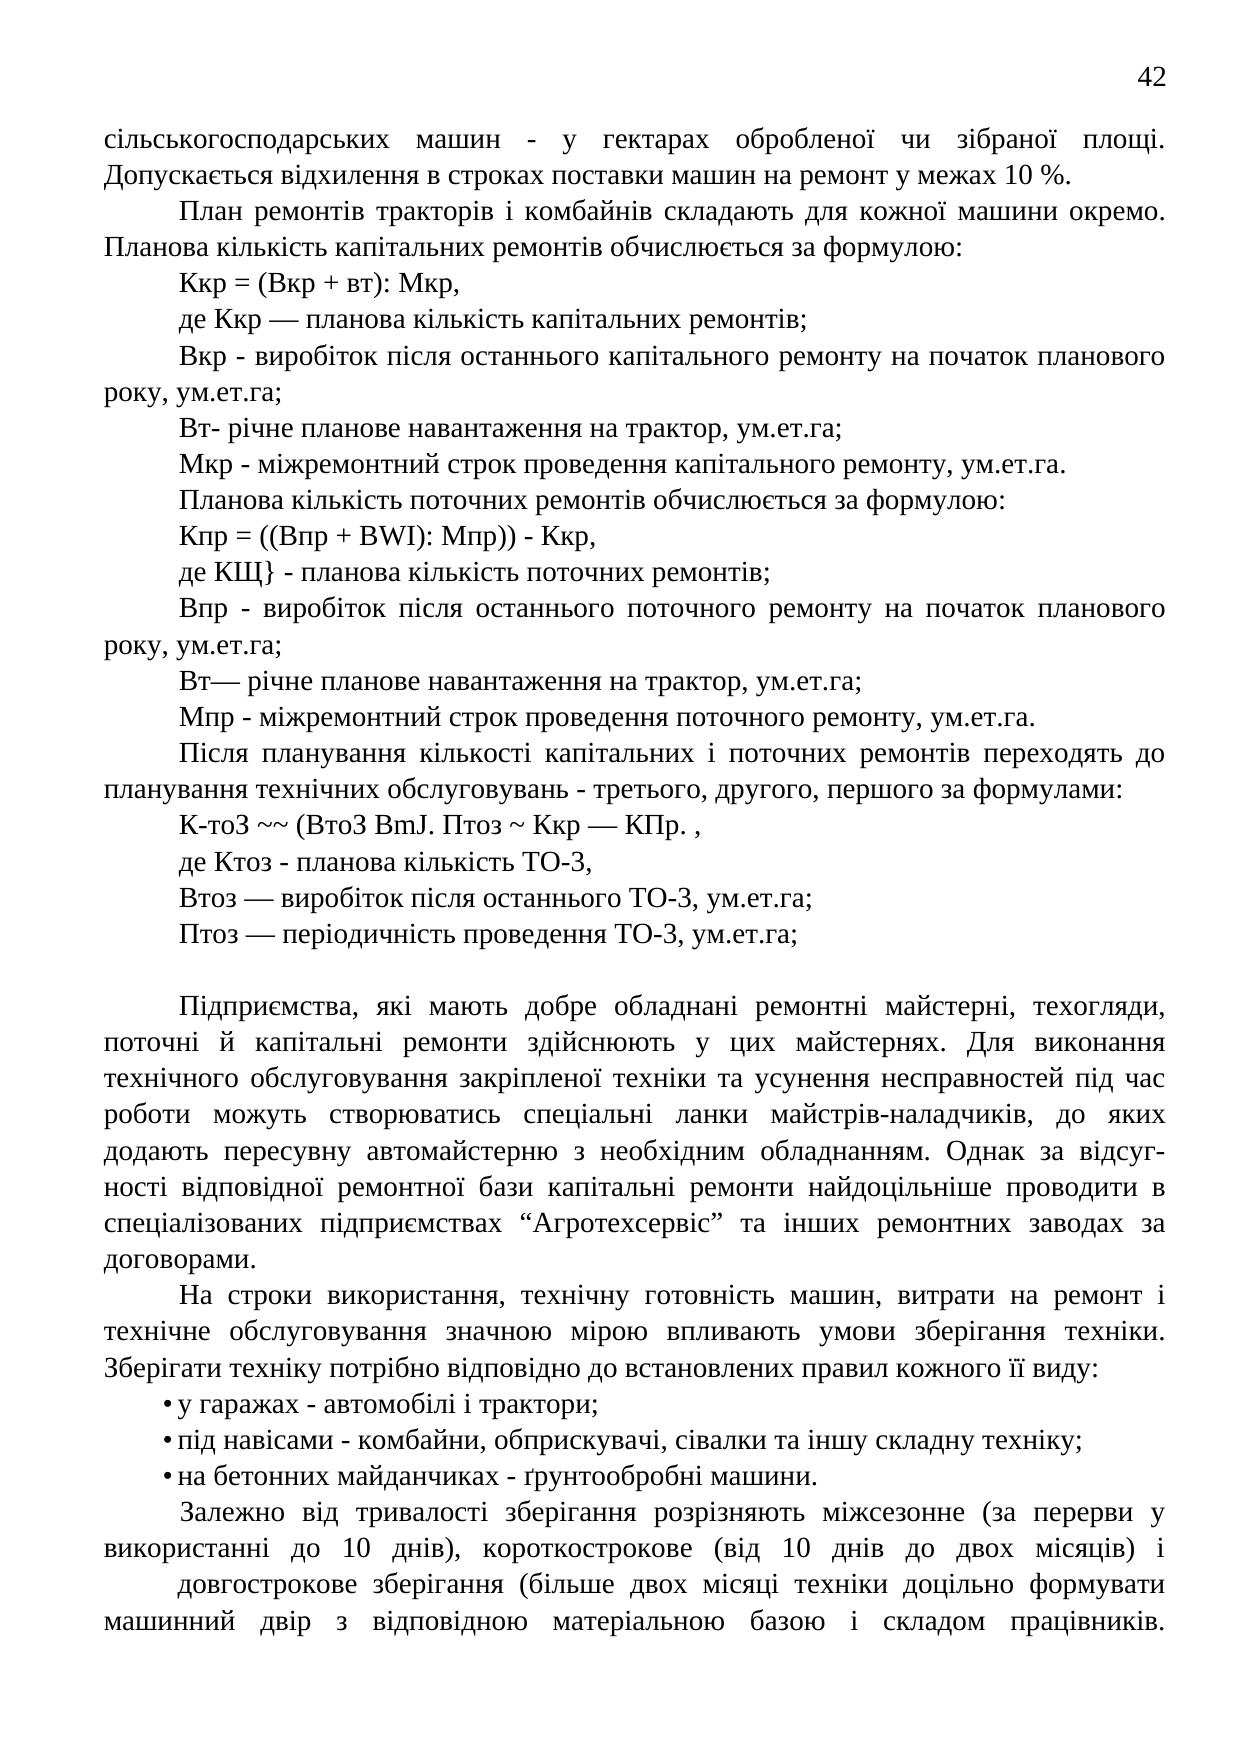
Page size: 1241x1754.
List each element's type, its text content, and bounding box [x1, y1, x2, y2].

text де Ктоз - планова кількість ТО-3, [103, 844, 1167, 877]
text Підприємства, які мають добре обладнані ремонтні майстерні, техогляди, поточні й капітальні ремонти здійснюють у цих майстернях. Для виконання технічного обслуговування закріпленої техніки та усунення несправностей під час роботи можуть створюватись спеціальні ланки майстрів-наладчиків, до яких додають пересувну автомайстерню з необхідним обладнанням. Однак за відсуг- ності відповідної ремонтної бази капітальні ремонти найдоцільніше проводити в спеціалізованих підприємствах “Агротехсервіс” та інших ремонтних заводах за договорами. [103, 988, 1167, 1275]
text Мпр - міжремонтний строк проведення поточного ремонту, ум.ет.га. [103, 699, 1167, 733]
text План ремонтів тракторів і комбайнів складають для кожної машини окремо. Планова кількість капітальних ремонтів обчислюється за формулою: [103, 193, 1167, 263]
text Вкр - виробіток після останнього капітального ремонту на початок планового року, ум.ет.га; [103, 338, 1167, 407]
text На строки використання, технічну готовність машин, витрати на ремонт і технічне обслуговування значною мірою впливають умови зберігання техніки. Зберігати техніку потрібно відповідно до встановлених правил кожного її виду: [103, 1277, 1167, 1383]
text де Ккр — планова кількість капітальних ремонтів; [103, 301, 1167, 335]
text Вт— річне планове навантаження на трактор, ум.ет.га; [103, 663, 1167, 696]
text Кпр = ((Впр + BWI): Мпр)) - Ккр, [103, 518, 1167, 552]
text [103, 1494, 1167, 1636]
text Мкр - міжремонтний строк проведення капітального ремонту, ум.ет.га. [103, 446, 1167, 479]
text де КЩ} - планова кількість поточних ремонтів; [103, 554, 1167, 588]
text Після планування кількості капітальних і поточних ремонтів переходять до планування технічних обслуговувань - третього, другого, першого за формулами: [103, 735, 1167, 805]
text Ккр = (Вкр + вт): Мкр, [103, 265, 1167, 299]
text Втоз — виробіток після останнього ТО-3, ум.ет.га; [103, 880, 1167, 913]
text • під навісами - комбайни, обприскувачі, сівалки та іншу складну техніку; [103, 1422, 1167, 1456]
text Птоз — періодичність проведення ТО-3, ум.ет.га; [103, 916, 1167, 949]
text Планова кількість поточних ремонтів обчислюється за формулою: [103, 482, 1167, 516]
text • на бетонних майданчиках - ґрунтообробні машини. [103, 1458, 1167, 1492]
text • у гаражах - автомобілі і трактори; [103, 1386, 1167, 1419]
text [103, 121, 1167, 190]
text Впр - виробіток після останнього поточного ремонту на початок планового року, ум.ет.га; [103, 591, 1167, 660]
text К-тоЗ ~~ (ВтоЗ BmJ. Птоз ~ Ккр — КПр. , [103, 807, 1167, 841]
text Вт- річне планове навантаження на трактор, ум.ет.га; [103, 410, 1167, 443]
